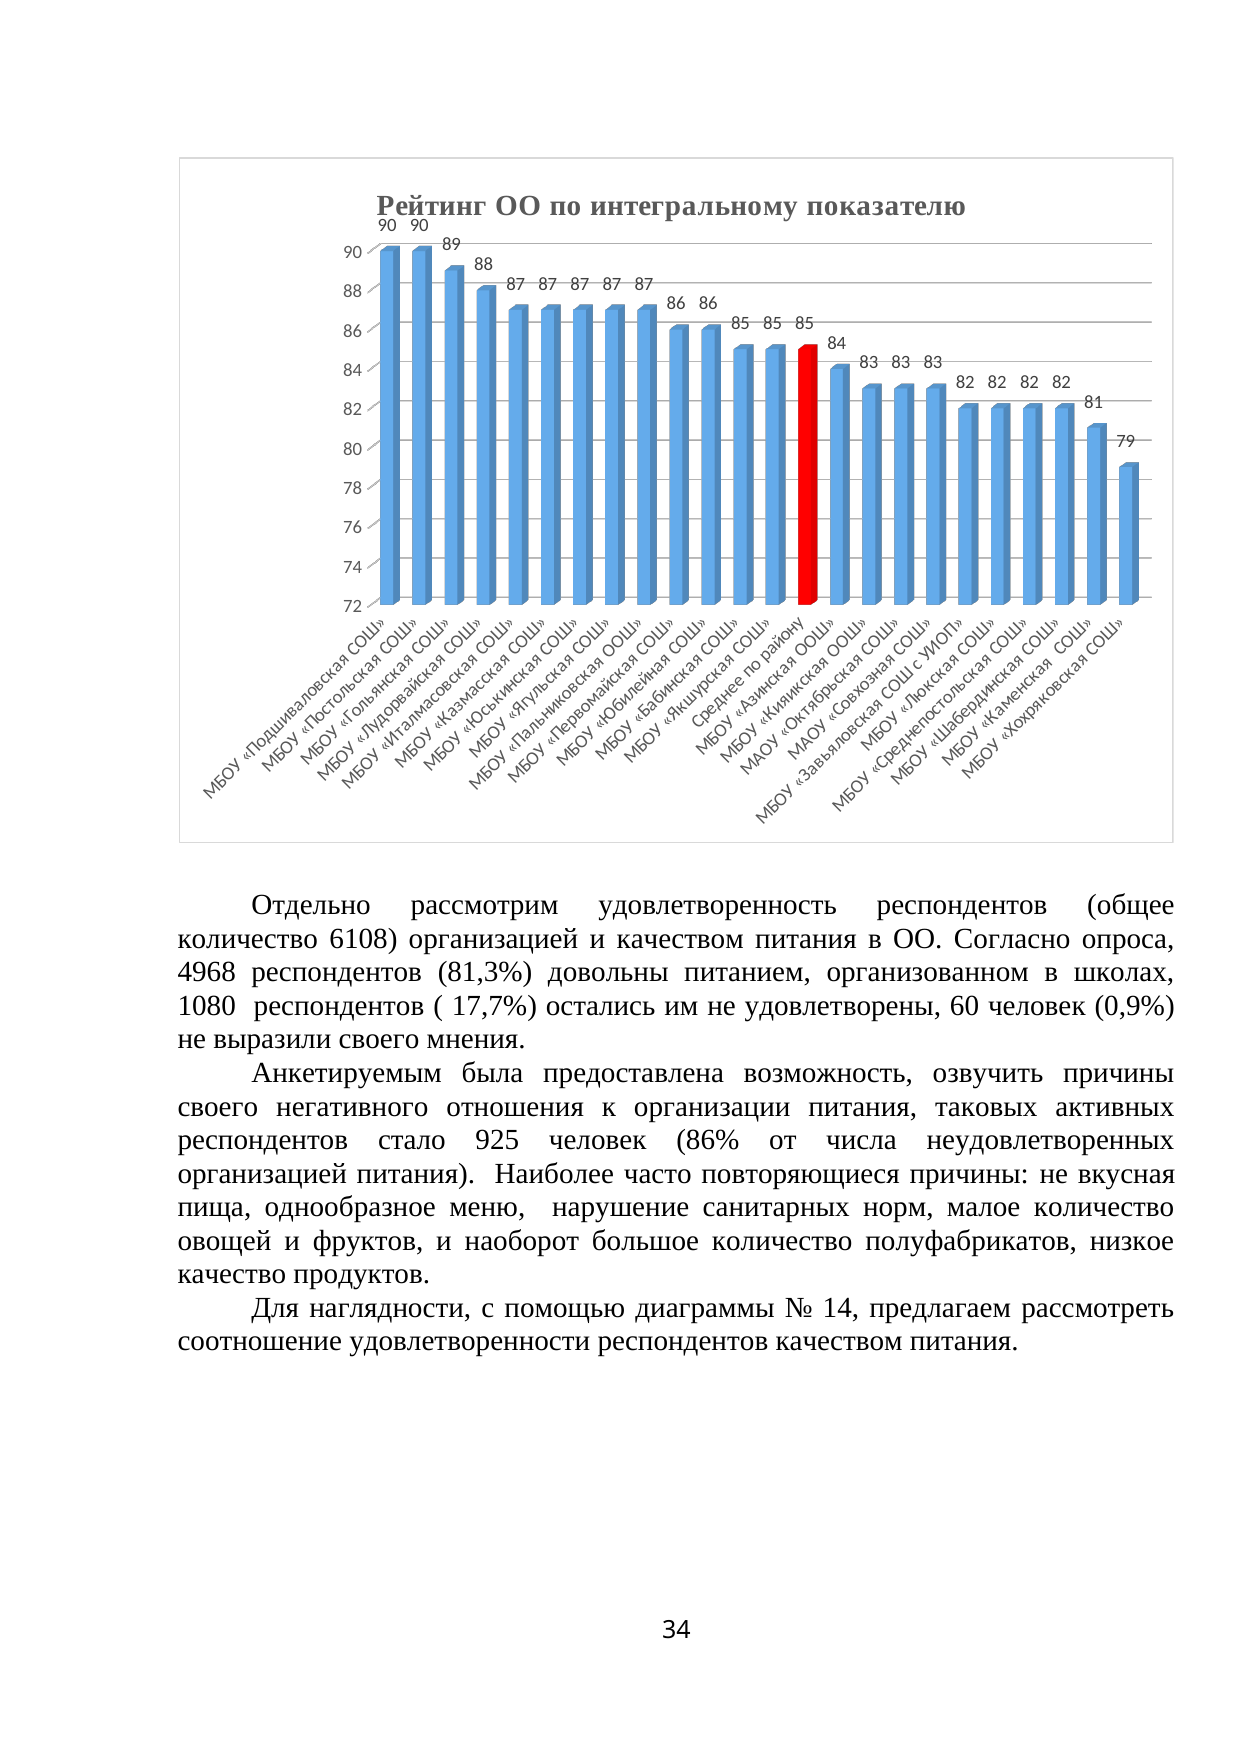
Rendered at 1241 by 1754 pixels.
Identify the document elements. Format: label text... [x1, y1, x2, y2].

text Отдельно рассмотрим удовлетворенность респондентов (общее количество 6108) организацией и качеством питания в ОО. Согласно опроса, 4968 респондентов (81,3%) довольны питанием, организованном в школах, 1080 респондентов ( 17,7%) остались им не удовлетворены, 60 человек (0,9%) не выразили своего мнения. [177, 887, 1175, 1055]
text Анкетируемым была предоставлена возможность, озвучить причины своего негативного отношения к организации питания, таковых активных респондентов стало 925 человек (86% от числа неудовлетворенных организацией питания). Наиболее часто повторяющиеся причины: не вкусная пища, однообразное меню, нарушение санитарных норм, малое количество овощей и фруктов, и наоборот большое количество полуфабрикатов, низкое качество продуктов. [177, 1055, 1175, 1290]
text Для наглядности, с помощью диаграммы № 14, предлагаем рассмотреть соотношение удовлетворенности респондентов качеством питания. [177, 1290, 1175, 1357]
